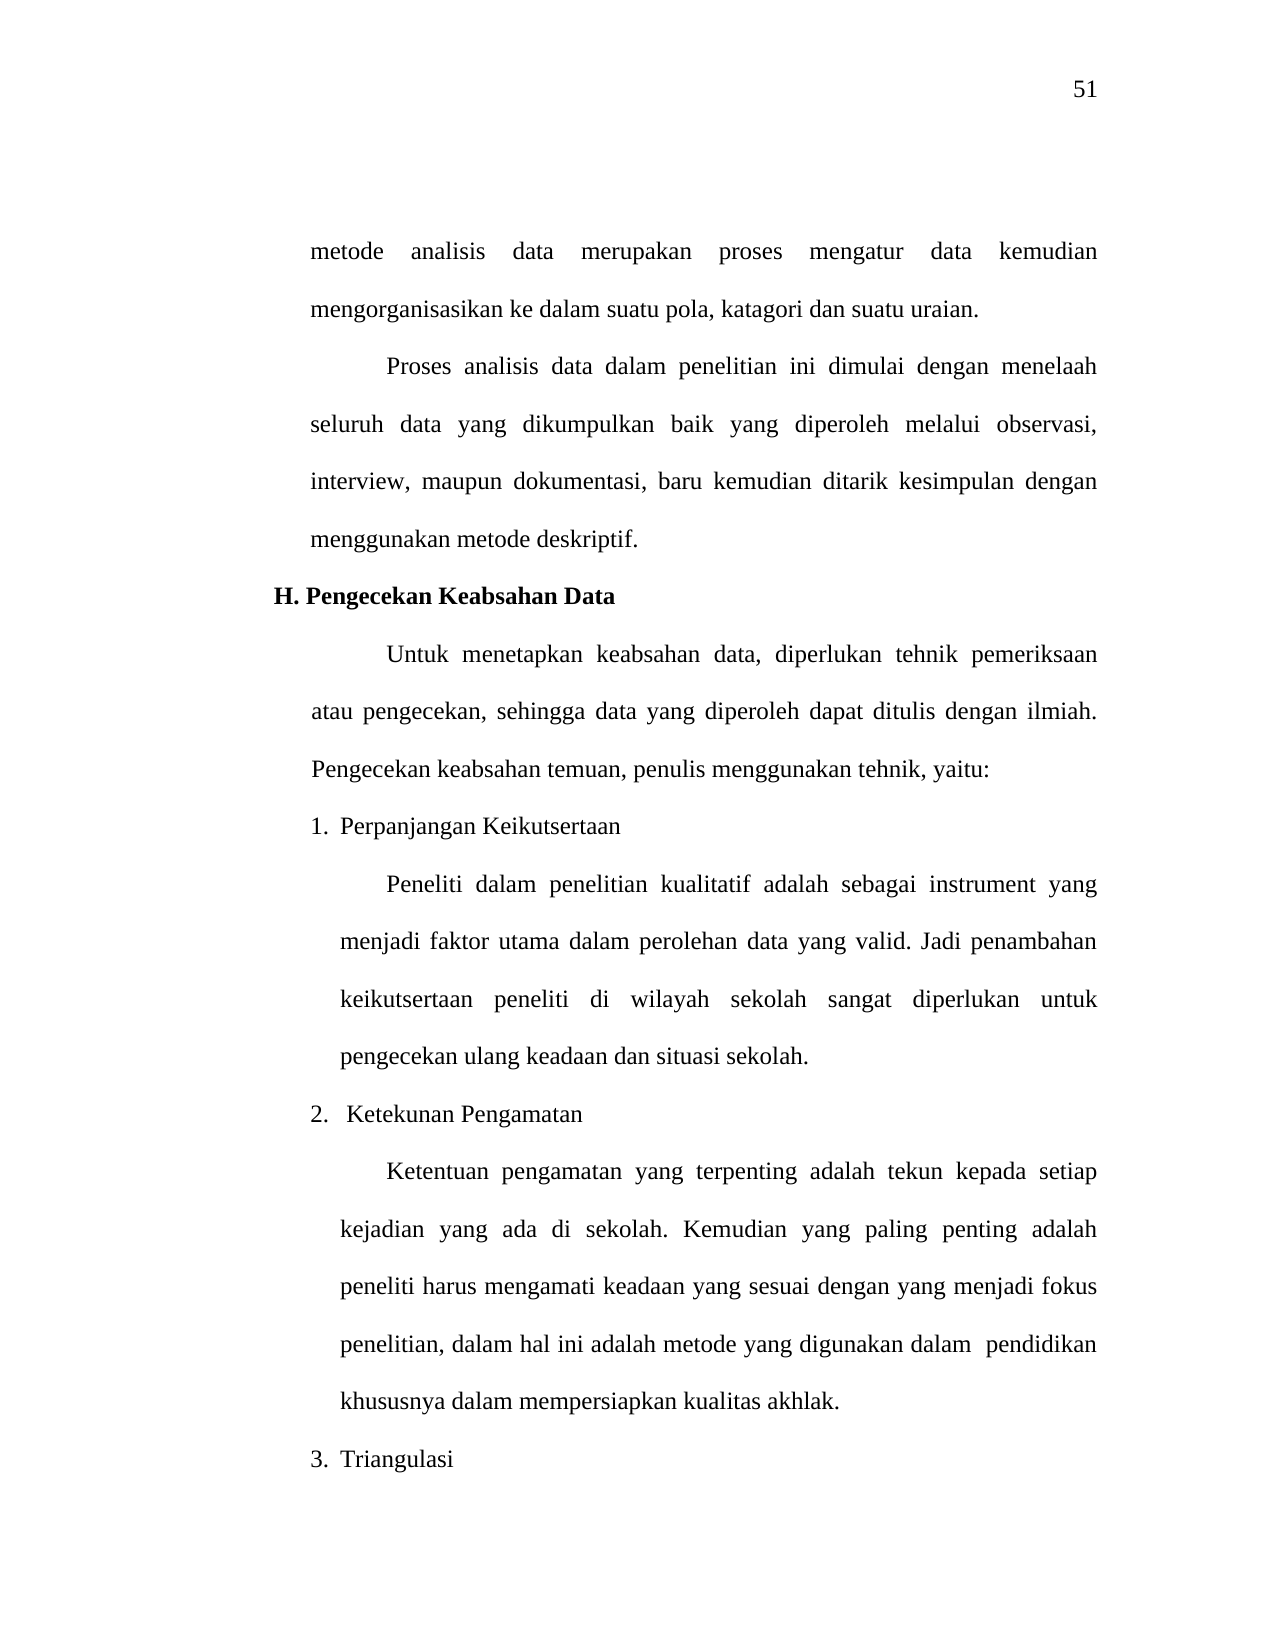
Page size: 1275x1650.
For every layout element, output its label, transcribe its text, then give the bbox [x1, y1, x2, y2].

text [310, 236, 1098, 322]
list Triangulasi [310, 1444, 1098, 1472]
list Peneliti dalam penelitian kualitatif adalah sebagai instrument yang menjadi faktor utama dalam perolehan data yang valid. Jadi penambahan keikutsertaan peneliti di wilayah sekolah sangat diperlukan untuk pengecekan ulang keadaan dan situasi sekolah. [340, 869, 1098, 1070]
text Proses analisis data dalam penelitian ini dimulai dengan menelaah seluruh data yang dikumpulkan baik yang diperoleh melalui observasi, interview, maupun dokumentasi, baru kemudian ditarik kesimpulan dengan menggunakan metode deskriptif. [310, 351, 1098, 552]
text H. Pengecekan Keabsahan Data [274, 581, 1098, 610]
list Ketekunan Pengamatan [310, 1099, 1098, 1127]
list Perpanjangan Keikutsertaan [310, 811, 1098, 840]
list Untuk menetapkan keabsahan data, diperlukan tehnik pemeriksaan atau pengecekan, sehingga data yang diperoleh dapat ditulis dengan ilmiah. Pengecekan keabsahan temuan, penulis menggunakan tehnik, yaitu: [311, 639, 1098, 782]
list Ketentuan pengamatan yang terpenting adalah tekun kepada setiap kejadian yang ada di sekolah. Kemudian yang paling penting adalah peneliti harus mengamati keadaan yang sesuai dengan yang menjadi fokus penelitian, dalam hal ini adalah metode yang digunakan dalam pendidikan khususnya dalam mempersiapkan kualitas akhlak. [340, 1156, 1098, 1415]
